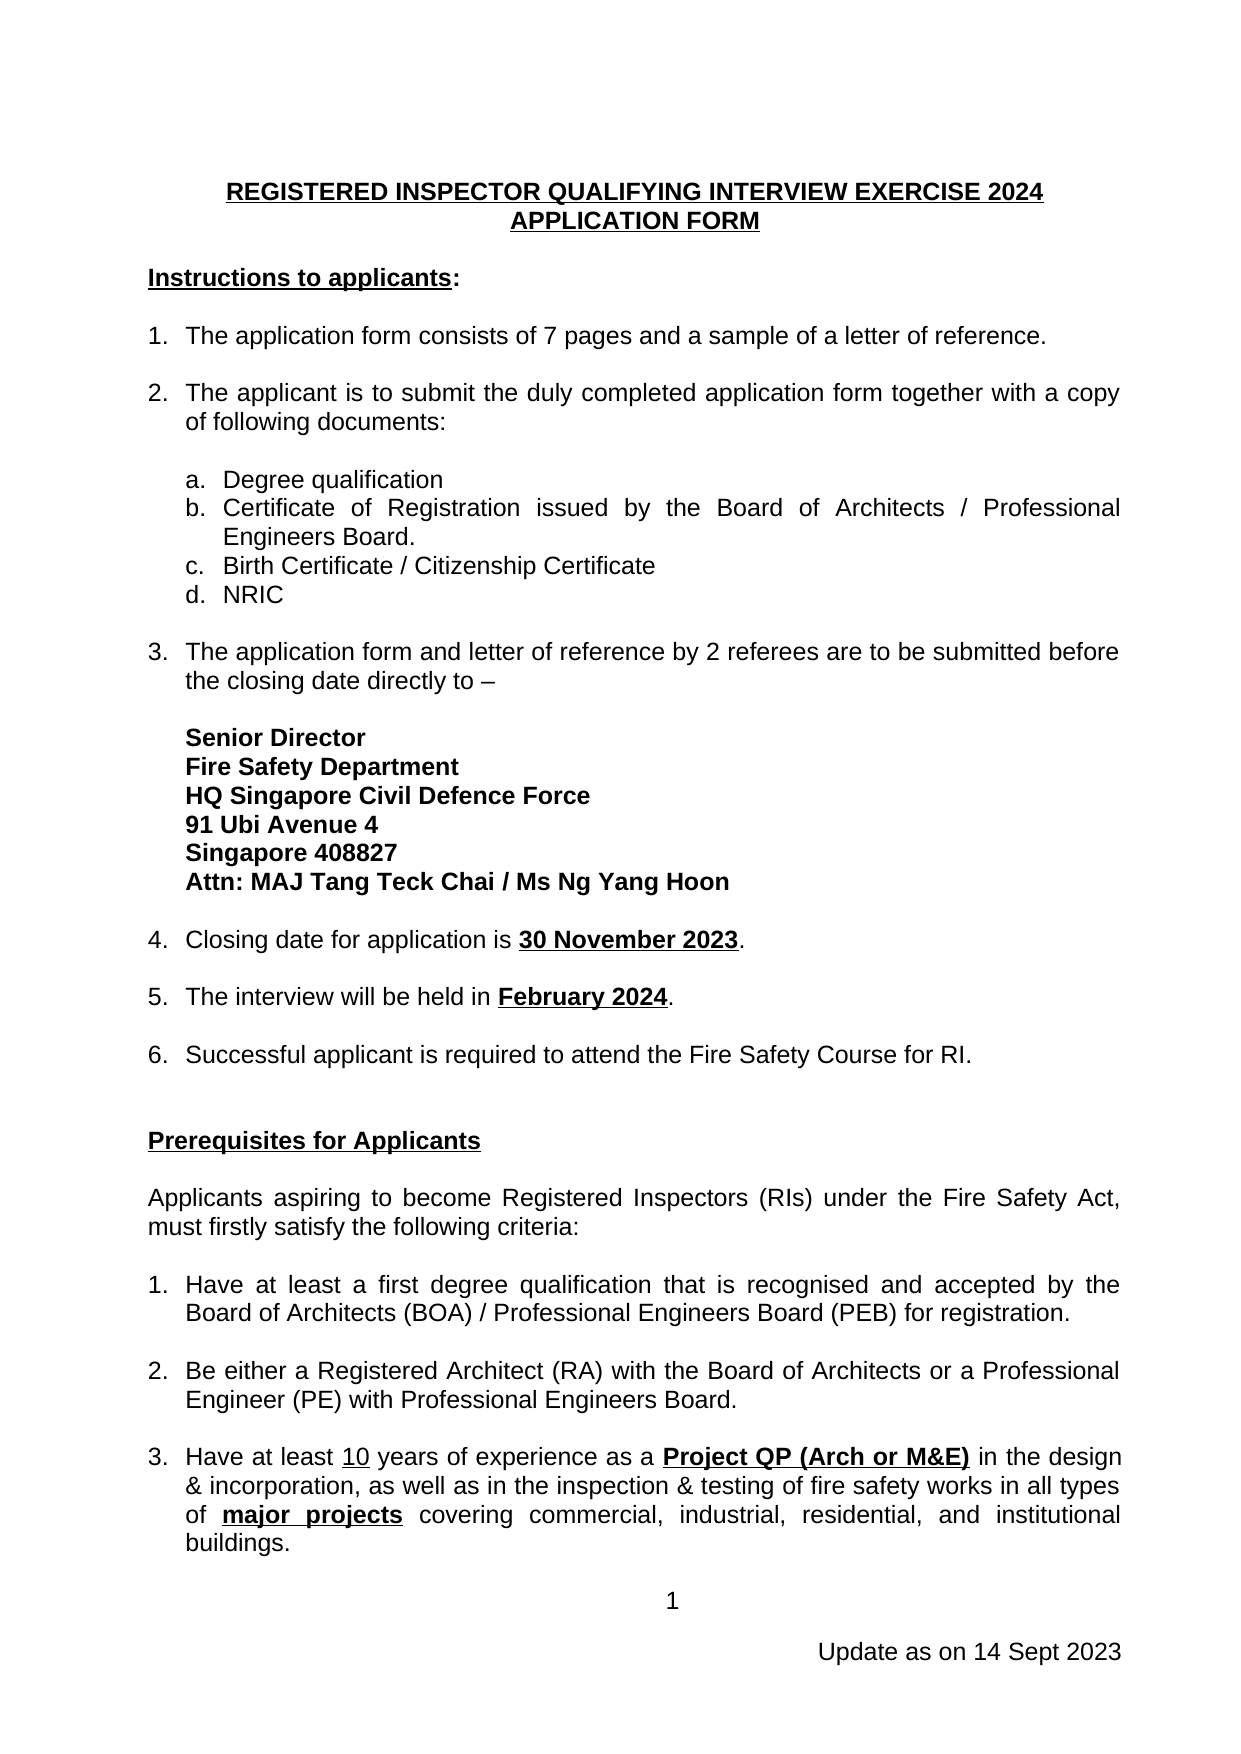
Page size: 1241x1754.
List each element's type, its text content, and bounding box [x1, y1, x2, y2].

list Have at least a first degree qualification that is recognised and accepted by the Board of Architects (BOA) / Professional Engineers Board (PEB) for registration. [148, 1270, 1122, 1328]
text Applicants aspiring to become Registered Inspectors (RIs) under the Fire Safety Act, must firstly satisfy the following criteria: [148, 1184, 1122, 1241]
text Singapore 408827 [185, 839, 1122, 867]
text Fire Safety Department [185, 752, 1122, 781]
text HQ Singapore Civil Defence Force [185, 781, 1122, 810]
subtitle Degree qualification [185, 465, 1122, 493]
list Have at least 10 years of experience as a Project QP (Arch or M&E) in the design & incorporation, as well as in the inspection & testing of fire safety works in all types of major projects covering commercial, industrial, residential, and institutional buildings. [148, 1443, 1122, 1558]
subtitle NRIC [185, 580, 1122, 608]
text REGISTERED INSPECTOR QUALIFYING INTERVIEW EXERCISE 2024 [148, 177, 1122, 206]
subtitle The interview will be held in February 2024. [148, 982, 1122, 1011]
list Be either a Registered Architect (RA) with the Board of Architects or a Professional Engineer (PE) with Professional Engineers Board. [148, 1356, 1122, 1414]
subtitle The application form consists of 7 pages and a sample of a letter of reference. [148, 321, 1122, 350]
subtitle Birth Certificate / Citizenship Certificate [185, 551, 1122, 580]
list 1 [223, 1587, 1122, 1615]
subtitle Closing date for application is 30 November 2023. [148, 925, 1122, 954]
text Attn: MAJ Tang Teck Chai / Ms Ng Yang Hoon [185, 867, 1122, 896]
subtitle Prerequisites for Applicants [148, 1126, 1122, 1155]
subtitle Instructions to applicants: [148, 263, 1122, 292]
subtitle Certificate of Registration issued by the Board of Architects / Professional Engineers Board. [185, 493, 1122, 551]
subtitle The applicant is to submit the duly completed application form together with a copy of following documents: [148, 378, 1122, 436]
subtitle The application form and letter of reference by 2 referees are to be submitted before the closing date directly to – [148, 637, 1122, 695]
subtitle APPLICATION FORM [148, 206, 1122, 235]
subtitle Successful applicant is required to attend the Fire Safety Course for RI. [148, 1040, 1122, 1069]
text 91 Ubi Avenue 4 [185, 810, 1122, 839]
text Senior Director [185, 724, 1122, 752]
